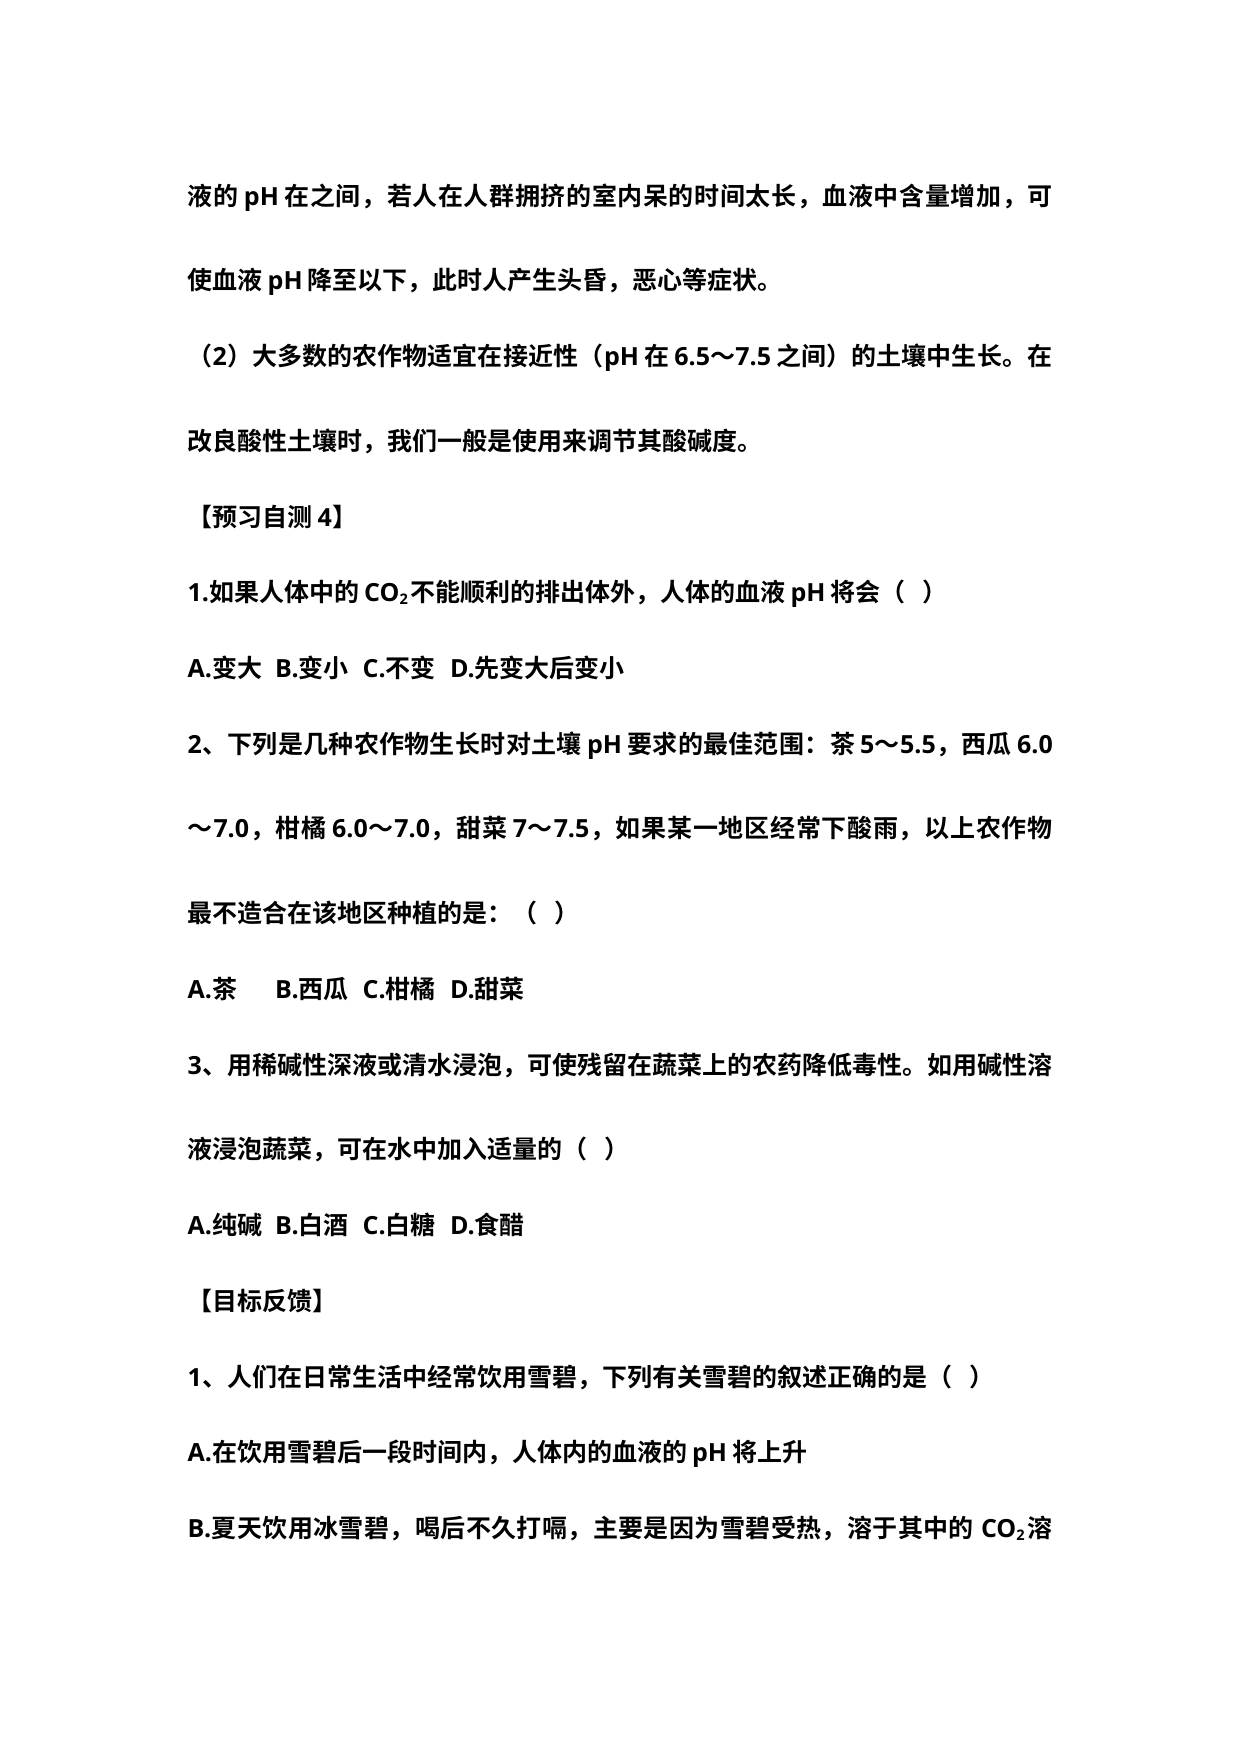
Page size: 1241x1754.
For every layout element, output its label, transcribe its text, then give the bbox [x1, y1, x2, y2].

list 大多数的农作物适宜在接近性（pH在6.5～7.5之间）的土壤中生长。在改良酸性土壤时，我们一般是使用来调节其酸碱度。 [187, 322, 1053, 472]
text A.变大 B.变小 C.不变 D.先变大后变小 [187, 634, 1053, 699]
text 【预习自测4】 [187, 483, 1053, 548]
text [187, 1494, 1053, 1559]
text 1、人们在日常生活中经常饮用雪碧，下列有关雪碧的叙述正确的是（ ） [187, 1343, 1053, 1408]
text 2、下列是几种农作物生长时对土壤pH要求的最佳范围：茶5～5.5，西瓜6.0～7.0，柑橘6.0～7.0，甜菜7～7.5，如果某一地区经常下酸雨，以上农作物最不造合在该地区种植的是：（ ） [187, 710, 1053, 944]
text 3、用稀碱性深液或清水浸泡，可使残留在蔬菜上的农药降低毒性。如用碱性溶液浸泡蔬菜，可在水中加入适量的（ ） [187, 1031, 1053, 1180]
list 茶 B.西瓜 C.柑橘 D.甜菜 [187, 955, 1053, 1020]
list 如果人体中的CO2不能顺利的排出体外，人体的血液pH将会（ ） [187, 558, 1053, 623]
list 纯碱 B.白酒 C.白糖 D.食醋 [187, 1191, 1053, 1256]
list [187, 162, 1053, 311]
text 【目标反馈】 [187, 1267, 1053, 1332]
list 在饮用雪碧后一段时间内，人体内的血液的pH将上升 [187, 1418, 1053, 1483]
